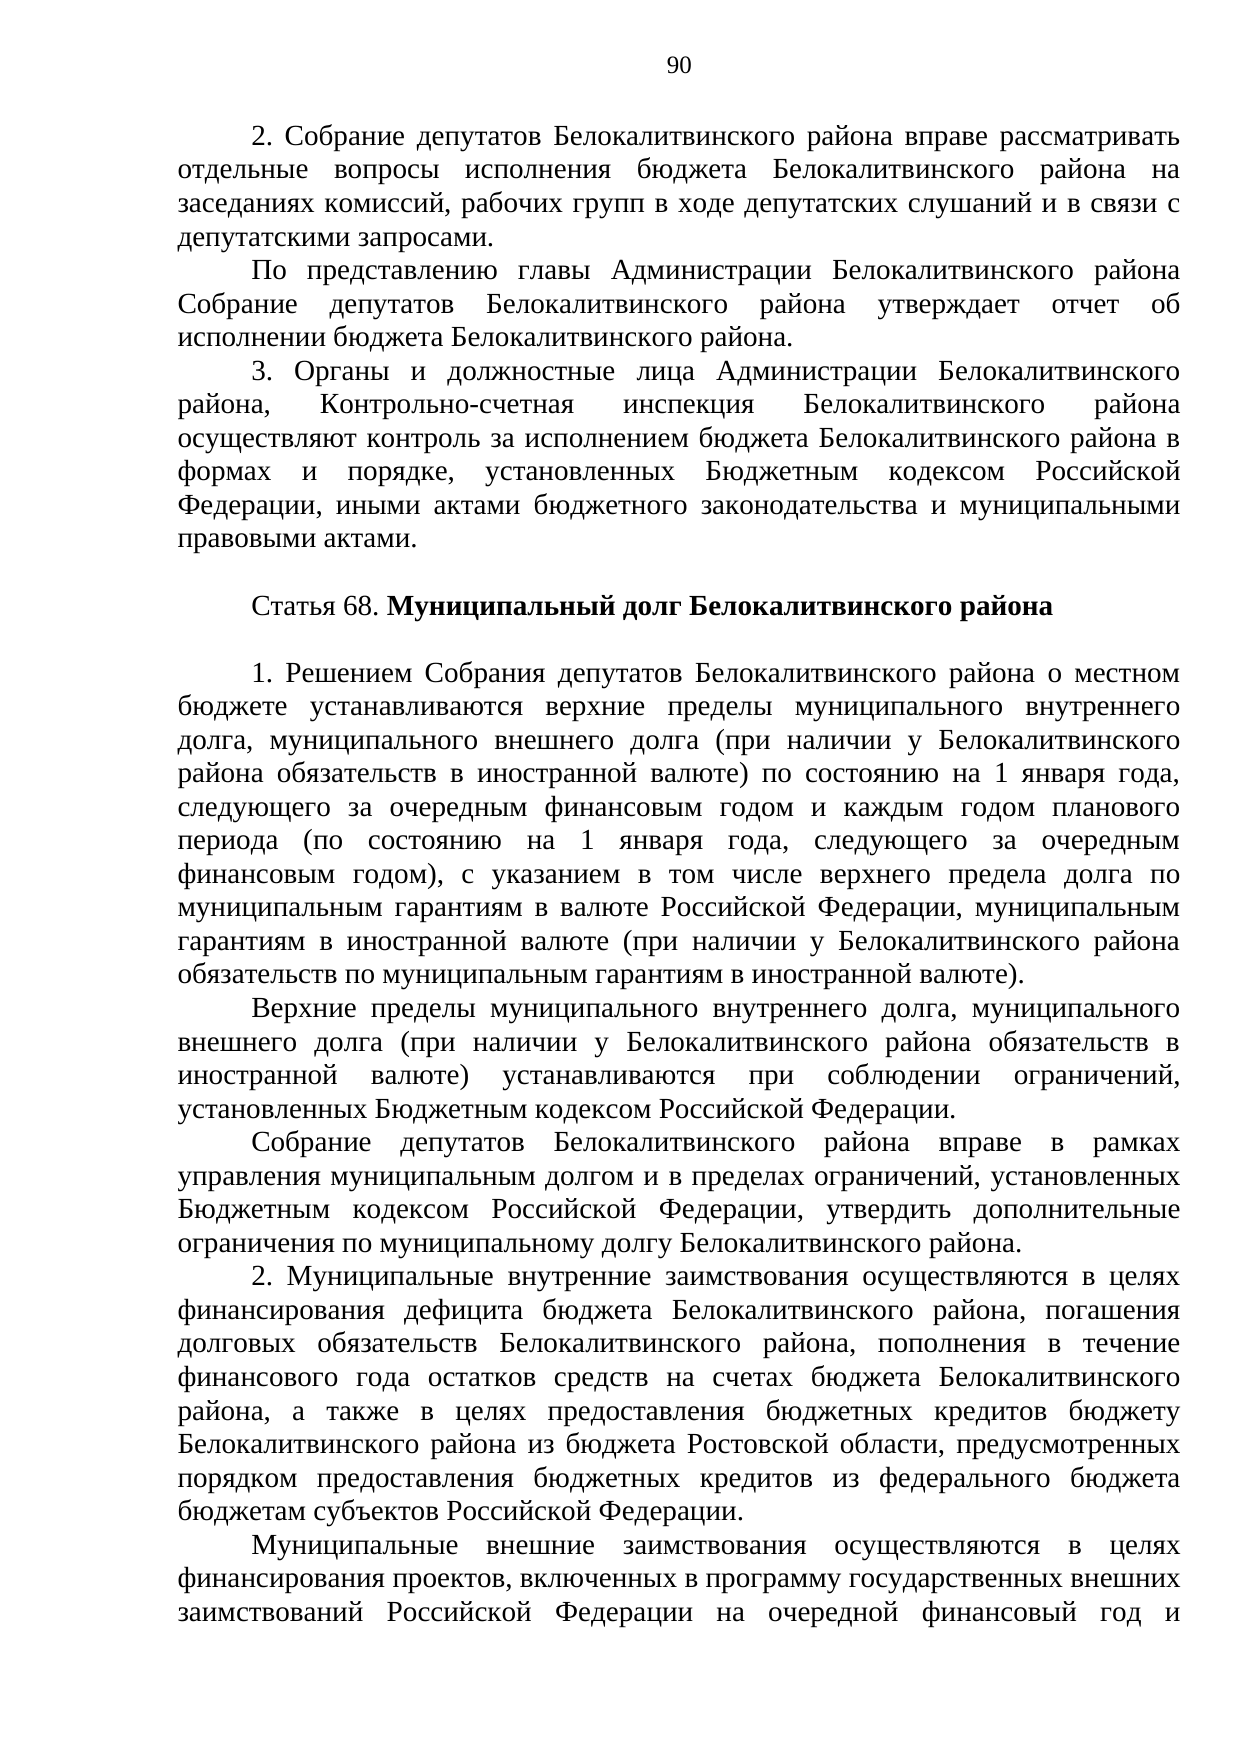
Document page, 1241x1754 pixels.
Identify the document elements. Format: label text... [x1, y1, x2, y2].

text По представлению главы Администрации Белокалитвинского района Собрание депутатов Белокалитвинского района утверждает отчет об исполнении бюджета Белокалитвинского района. [177, 252, 1181, 353]
text 1. Решением Собрания депутатов Белокалитвинского района о местном бюджете устанавливаются верхние пределы муниципального внутреннего долга, муниципального внешнего долга (при наличии у Белокалитвинского района обязательств в иностранной валюте) по состоянию на 1 января года, следующего за очередным финансовым годом и каждым годом планового периода (по состоянию на 1 января года, следующего за очередным финансовым годом), с указанием в том числе верхнего предела долга по муниципальным гарантиям в валюте Российской Федерации, муниципальным гарантиям в иностранной валюте (при наличии у Белокалитвинского района обязательств по муниципальным гарантиям в иностранной валюте). [177, 655, 1181, 990]
text 2. Муниципальные внутренние заимствования осуществляются в целях финансирования дефицита бюджета Белокалитвинского района, погашения долговых обязательств Белокалитвинского района, пополнения в течение финансового года остатков средств на счетах бюджета Белокалитвинского района, а также в целях предоставления бюджетных кредитов бюджету Белокалитвинского района из бюджета Ростовской области, предусмотренных порядком предоставления бюджетных кредитов из федерального бюджета бюджетам субъектов Российской Федерации. [177, 1258, 1181, 1527]
text 3. Органы и должностные лица Администрации Белокалитвинского района, Контрольно-счетная инспекция Белокалитвинского района осуществляют контроль за исполнением бюджета Белокалитвинского района в формах и порядке, установленных Бюджетным кодексом Российской Федерации, иными актами бюджетного законодательства и муниципальными правовыми актами. [177, 353, 1181, 554]
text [177, 1527, 1181, 1627]
text Собрание депутатов Белокалитвинского района вправе в рамках управления муниципальным долгом и в пределах ограничений, установленных Бюджетным кодексом Российской Федерации, утвердить дополнительные ограничения по муниципальному долгу Белокалитвинского района. [177, 1124, 1181, 1258]
text Статья 68. Муниципальный долг Белокалитвинского района [177, 588, 1181, 621]
text Верхние пределы муниципального внутреннего долга, муниципального внешнего долга (при наличии у Белокалитвинского района обязательств в иностранной валюте) устанавливаются при соблюдении ограничений, установленных Бюджетным кодексом Российской Федерации. [177, 990, 1181, 1124]
text 2. Собрание депутатов Белокалитвинского района вправе рассматривать отдельные вопросы исполнения бюджета Белокалитвинского района на заседаниях комиссий, рабочих групп в ходе депутатских слушаний и в связи с депутатскими запросами. [177, 118, 1181, 252]
